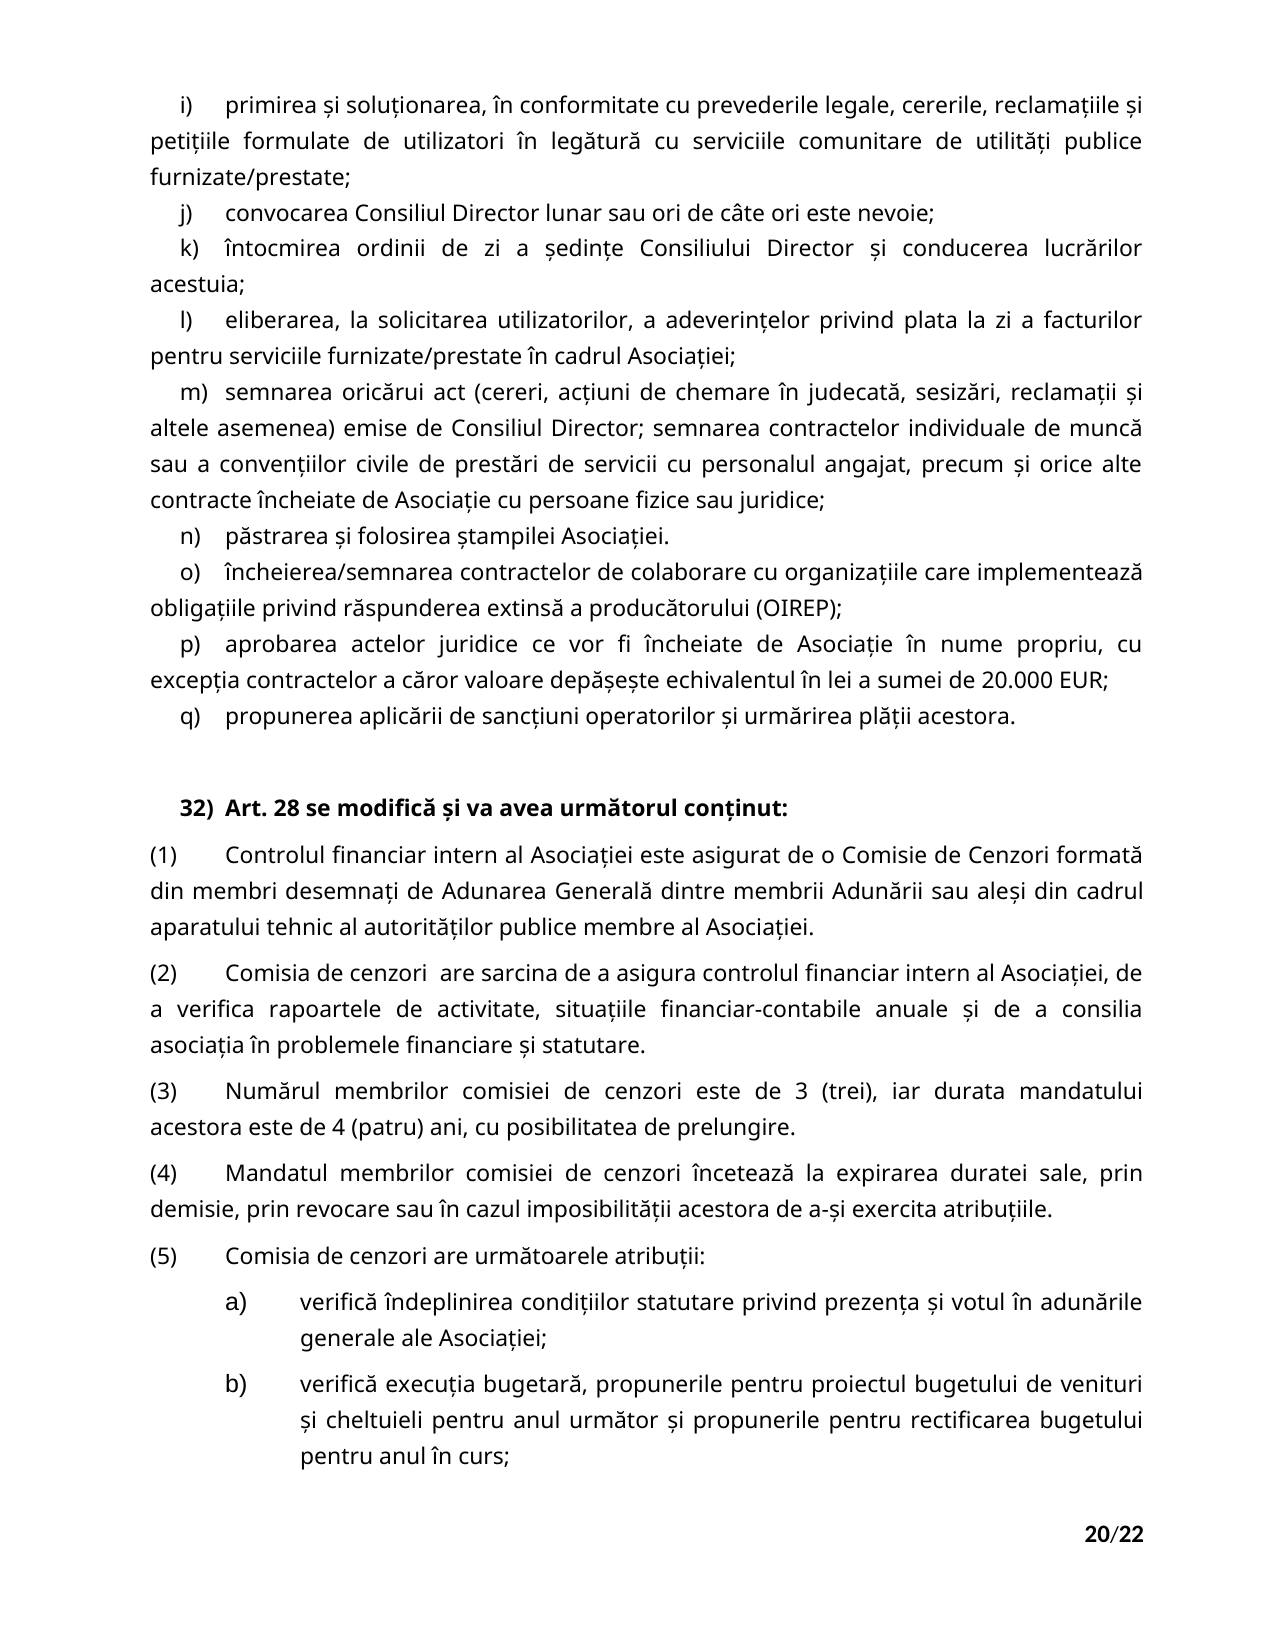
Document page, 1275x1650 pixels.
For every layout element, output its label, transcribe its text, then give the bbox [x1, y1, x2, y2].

list verifică execuţia bugetară, propunerile pentru proiectul bugetului de venituri şi cheltuieli pentru anul următor şi propunerile pentru rectificarea bugetului pentru anul în curs; [225, 1368, 1144, 1471]
list convocarea Consiliul Director lunar sau ori de câte ori este nevoie; [150, 196, 1144, 228]
list Comisia de cenzori are sarcina de a asigura controlul financiar intern al Asociaţiei, de a verifica rapoartele de activitate, situaţiile financiar-contabile anuale şi de a consilia asociaţia în problemele financiare şi statutare. [150, 957, 1144, 1060]
list întocmirea ordinii de zi a şedinţe Consiliului Director şi conducerea lucrărilor acestuia; [150, 232, 1144, 299]
list aprobarea actelor juridice ce vor fi încheiate de Asociaţie în nume propriu, cu excepţia contractelor a căror valoare depăşeşte echivalentul în lei a sumei de 20.000 EUR; [150, 628, 1144, 695]
list Art. 28 se modifică și va avea următorul conținut: [150, 792, 1144, 823]
list Numărul membrilor comisiei de cenzori este de 3 (trei), iar durata mandatului acestora este de 4 (patru) ani, cu posibilitatea de prelungire. [150, 1075, 1144, 1142]
list Comisia de cenzori are următoarele atribuţii: [150, 1240, 1144, 1271]
list păstrarea şi folosirea ştampilei Asociaţiei. [150, 520, 1144, 551]
list Controlul financiar intern al Asociației este asigurat de o Comisie de Cenzori formată din membri desemnați de Adunarea Generală dintre membrii Adunării sau aleși din cadrul aparatului tehnic al autorităților publice membre al Asociației. [150, 839, 1144, 942]
list Mandatul membrilor comisiei de cenzori încetează la expirarea duratei sale, prin demisie, prin revocare sau în cazul imposibilităţii acestora de a-şi exercita atribuţiile. [150, 1157, 1144, 1224]
list încheierea/semnarea contractelor de colaborare cu organizațiile care implementează obligațiile privind răspunderea extinsă a producătorului (OIREP); [150, 556, 1144, 623]
list primirea şi soluţionarea, în conformitate cu prevederile legale, cererile, reclamaţiile şi petiţiile formulate de utilizatori în legătură cu serviciile comunitare de utilităţi publice furnizate/prestate; [150, 89, 1144, 192]
list eliberarea, la solicitarea utilizatorilor, a adeverinţelor privind plata la zi a facturilor pentru serviciile furnizate/prestate în cadrul Asociaţiei; [150, 304, 1144, 371]
list propunerea aplicării de sancțiuni operatorilor și urmărirea plății acestora. [150, 699, 1144, 731]
list semnarea oricărui act (cereri, acţiuni de chemare în judecată, sesizări, reclamaţii şi altele asemenea) emise de Consiliul Director; semnarea contractelor individuale de muncă sau a convenţiilor civile de prestări de servicii cu personalul angajat, precum şi orice alte contracte încheiate de Asociaţie cu persoane fizice sau juridice; [150, 376, 1144, 515]
list verifică îndeplinirea condiţiilor statutare privind prezenţa şi votul în adunările generale ale Asociaţiei; [225, 1286, 1144, 1353]
